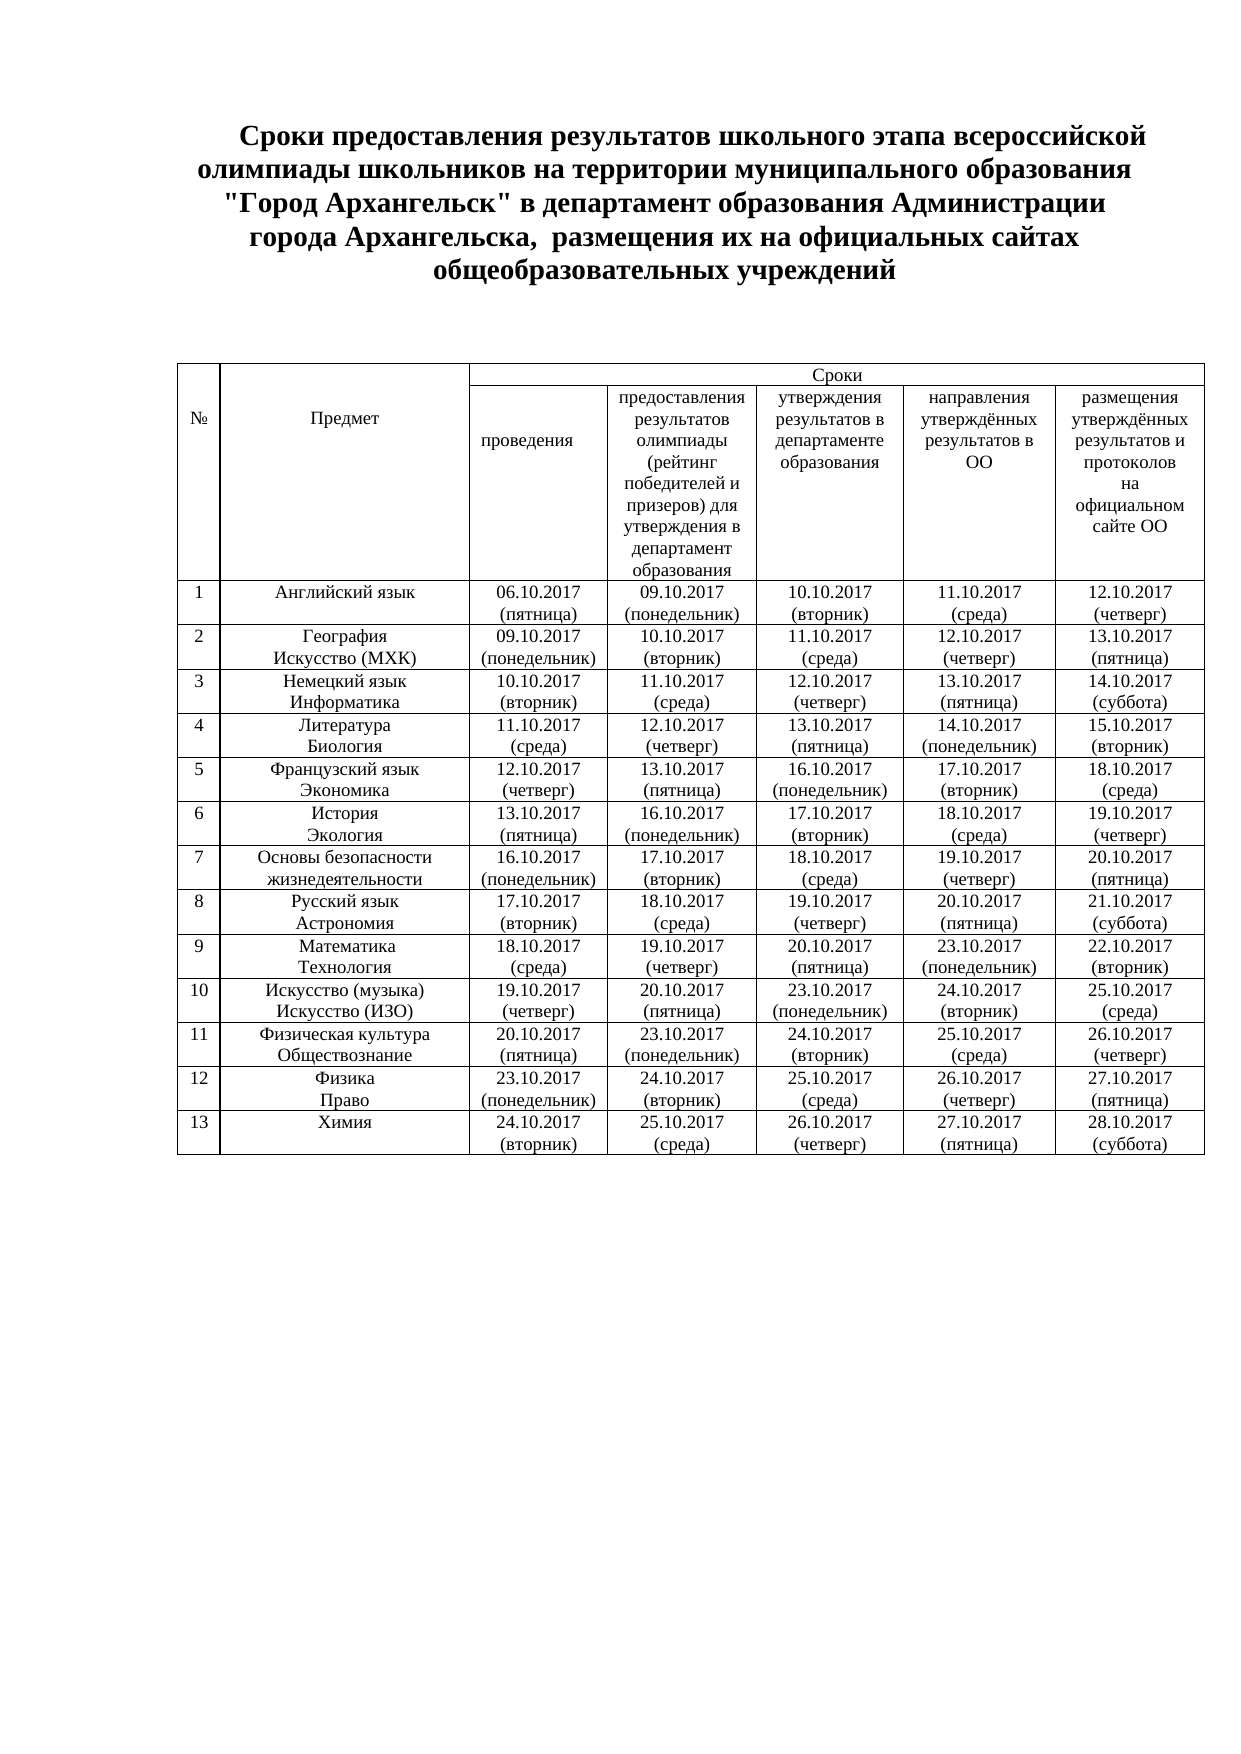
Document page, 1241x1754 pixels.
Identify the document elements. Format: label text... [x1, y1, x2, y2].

table_cell 19.10.2017 (четверг) [904, 846, 1055, 889]
table_cell Физическая культура Обществознание [221, 1023, 469, 1066]
table_cell 09.10.2017 (понедельник) [608, 581, 756, 624]
table_cell 17.10.2017 (вторник) [470, 890, 607, 933]
table_cell 6 [178, 802, 219, 845]
table_cell 10.10.2017 (вторник) [470, 670, 607, 713]
table_cell 10 [178, 979, 219, 1022]
table_cell 12.10.2017 (четверг) [904, 625, 1055, 668]
table_header Предмет [221, 364, 469, 580]
table_cell 14.10.2017 (понедельник) [904, 714, 1055, 757]
table_cell Русский язык Астрономия [221, 890, 469, 933]
table_cell 13.10.2017 (пятница) [470, 802, 607, 845]
table_cell 11.10.2017 (среда) [904, 581, 1055, 624]
table_cell 18.10.2017 (среда) [904, 802, 1055, 845]
table_cell 4 [178, 714, 219, 757]
table_cell 19.10.2017 (четверг) [1056, 802, 1204, 845]
table_cell 18.10.2017 (среда) [470, 935, 607, 978]
table_cell Химия [221, 1111, 469, 1154]
table_cell 12.10.2017 (четверг) [757, 670, 903, 713]
table_cell 23.10.2017 (понедельник) [757, 979, 903, 1022]
table_cell 14.10.2017 (суббота) [1056, 670, 1204, 713]
table_cell 20.10.2017 (пятница) [1056, 846, 1204, 889]
table_cell 3 [178, 670, 219, 713]
table_cell 10.10.2017 (вторник) [608, 625, 756, 668]
table_cell 25.10.2017 (среда) [1056, 979, 1204, 1022]
table_cell 17.10.2017 (вторник) [904, 758, 1055, 801]
table_cell Математика Технология [221, 935, 469, 978]
table_cell 10.10.2017 (вторник) [757, 581, 903, 624]
table_cell 16.10.2017 (понедельник) [470, 846, 607, 889]
table_cell 23.10.2017 (понедельник) [608, 1023, 756, 1066]
table_cell 12.10.2017 (четверг) [470, 758, 607, 801]
table_cell 22.10.2017 (вторник) [1056, 935, 1204, 978]
table_cell 11.10.2017 (среда) [470, 714, 607, 757]
table_cell 20.10.2017 (пятница) [757, 935, 903, 978]
table_cell 24.10.2017 (вторник) [608, 1067, 756, 1110]
table_cell Литература Биология [221, 714, 469, 757]
table_cell 26.10.2017 (четверг) [904, 1067, 1055, 1110]
table_cell 25.10.2017 (среда) [757, 1067, 903, 1110]
table_cell География Искусство (МХК) [221, 625, 469, 668]
table_cell 13 [178, 1111, 219, 1154]
table_cell История Экология [221, 802, 469, 845]
table_cell 11 [178, 1023, 219, 1066]
table_cell 8 [178, 890, 219, 933]
table_cell 19.10.2017 (четверг) [757, 890, 903, 933]
table_cell Основы безопасности жизнедеятельности [221, 846, 469, 889]
table_cell 11.10.2017 (среда) [608, 670, 756, 713]
table_cell 27.10.2017 (пятница) [1056, 1067, 1204, 1110]
table_cell 20.10.2017 (пятница) [470, 1023, 607, 1066]
table_cell 18.10.2017 (среда) [1056, 758, 1204, 801]
table_cell Искусство (музыка) Искусство (ИЗО) [221, 979, 469, 1022]
table_cell 13.10.2017 (пятница) [1056, 625, 1204, 668]
table_cell предоставления результатов олимпиады (рейтинг победителей и призеров) для утверждения в департамент образования [608, 386, 756, 580]
table_cell 1 [178, 581, 219, 624]
table_cell 28.10.2017 (суббота) [1056, 1111, 1204, 1154]
table_cell 20.10.2017 (пятница) [904, 890, 1055, 933]
table_cell 17.10.2017 (вторник) [757, 802, 903, 845]
table_cell проведения [470, 386, 607, 580]
table_cell 9 [178, 935, 219, 978]
text Сроки предоставления результатов школьного этапа всероссийской олимпиады школьников на территории муниципального образования "Город Архангельск" в департамент образования Администрации города Архангельска, размещения их на официальных сайтах общеобразовательных учреждений [177, 118, 1152, 286]
table_cell 23.10.2017 (понедельник) [904, 935, 1055, 978]
table_cell 13.10.2017 (пятница) [608, 758, 756, 801]
table_cell 19.10.2017 (четверг) [608, 935, 756, 978]
table_cell 24.10.2017 (вторник) [757, 1023, 903, 1066]
table_cell 5 [178, 758, 219, 801]
table_cell 09.10.2017 (понедельник) [470, 625, 607, 668]
table_cell 2 [178, 625, 219, 668]
table_cell 15.10.2017 (вторник) [1056, 714, 1204, 757]
table_cell 23.10.2017 (понедельник) [470, 1067, 607, 1110]
table_cell размещения утверждённых результатов и протоколов на официальном сайте ОО [1056, 386, 1204, 580]
table_cell 20.10.2017 (пятница) [608, 979, 756, 1022]
table_cell 11.10.2017 (среда) [757, 625, 903, 668]
table_cell 27.10.2017 (пятница) [904, 1111, 1055, 1154]
table_header № [178, 364, 219, 580]
table_cell 16.10.2017 (понедельник) [608, 802, 756, 845]
table_cell 13.10.2017 (пятница) [757, 714, 903, 757]
table_cell Французский язык Экономика [221, 758, 469, 801]
table_cell 12.10.2017 (четверг) [1056, 581, 1204, 624]
table_cell 16.10.2017 (понедельник) [757, 758, 903, 801]
table_cell 12.10.2017 (четверг) [608, 714, 756, 757]
table_cell 7 [178, 846, 219, 889]
table_cell 24.10.2017 (вторник) [470, 1111, 607, 1154]
table_cell 25.10.2017 (среда) [608, 1111, 756, 1154]
table_cell 26.10.2017 (четверг) [757, 1111, 903, 1154]
table_cell направления утверждённых результатов в ОО [904, 386, 1055, 580]
table_cell 06.10.2017 (пятница) [470, 581, 607, 624]
table_cell 19.10.2017 (четверг) [470, 979, 607, 1022]
table_cell 26.10.2017 (четверг) [1056, 1023, 1204, 1066]
table_cell 18.10.2017 (среда) [757, 846, 903, 889]
table_header Сроки [470, 364, 1204, 385]
table_cell 13.10.2017 (пятница) [904, 670, 1055, 713]
table_cell Английский язык [221, 581, 469, 624]
table_cell Физика Право [221, 1067, 469, 1110]
table_cell 17.10.2017 (вторник) [608, 846, 756, 889]
table_cell Немецкий язык Информатика [221, 670, 469, 713]
table_cell 18.10.2017 (среда) [608, 890, 756, 933]
table_cell 12 [178, 1067, 219, 1110]
table_cell 25.10.2017 (среда) [904, 1023, 1055, 1066]
table_cell 24.10.2017 (вторник) [904, 979, 1055, 1022]
table_cell утверждения результатов в департаменте образования [757, 386, 903, 580]
table_cell 21.10.2017 (суббота) [1056, 890, 1204, 933]
